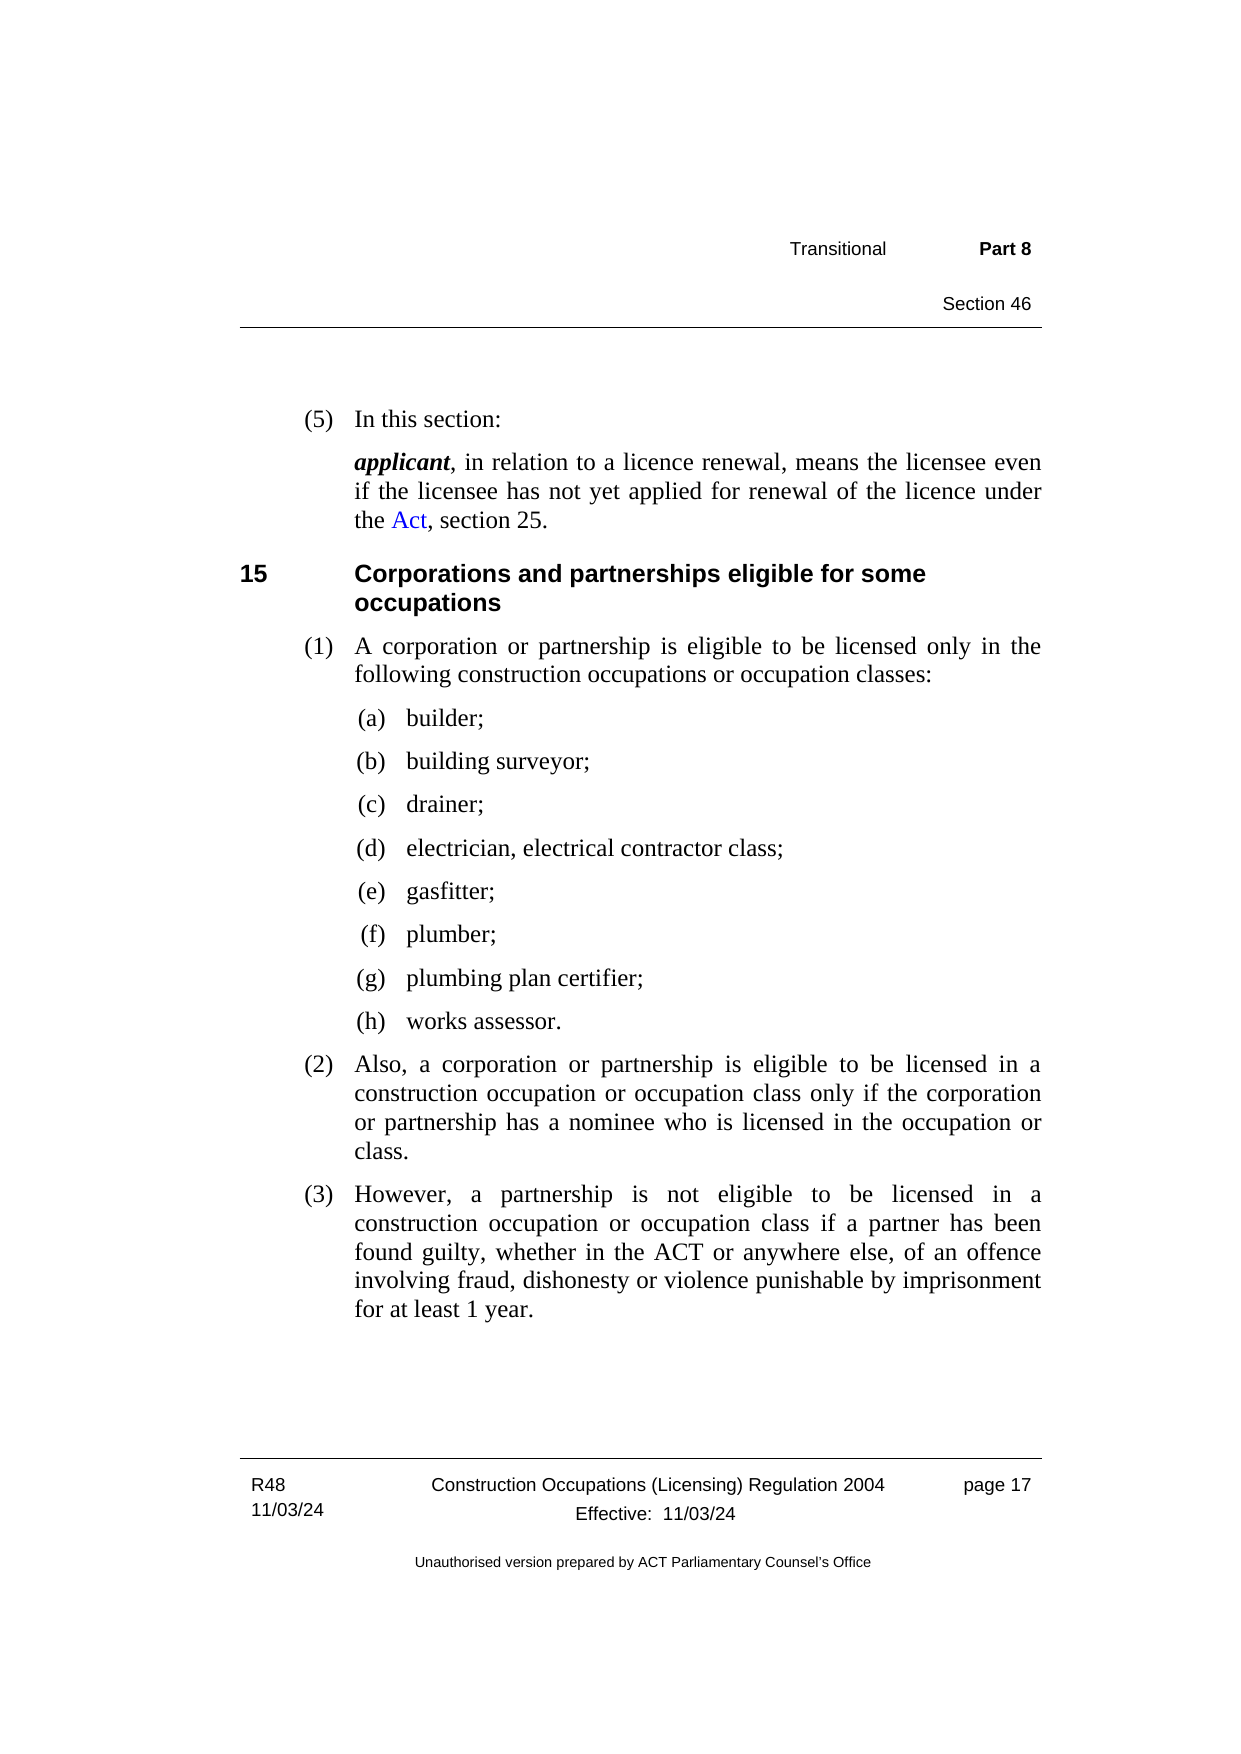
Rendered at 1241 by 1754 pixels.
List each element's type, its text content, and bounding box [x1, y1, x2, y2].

text (3) However, a partnership is not eligible to be licensed in a construction occupation or occupation class if a partner has been found guilty, whether in the ACT or anywhere else, of an offence involving fraud, dishonesty or violence punishable by imprisonment for at least 1 year. [239, 1179, 1042, 1323]
text (b) building surveyor; [239, 746, 1042, 775]
text (c) drainer; [239, 789, 1042, 818]
text (h) works assessor. [239, 1006, 1042, 1035]
text (a) builder; [239, 703, 1042, 732]
text (2) Also, a corporation or partnership is eligible to be licensed in a construction occupation or occupation class only if the corporation or partnership has a nominee who is licensed in the occupation or class. [239, 1049, 1042, 1164]
text (5) In this section: [239, 404, 1042, 433]
text (d) electrician, electrical contractor class; [239, 833, 1042, 862]
text (1) A corporation or partnership is eligible to be licensed only in the following construction occupations or occupation classes: [239, 631, 1042, 688]
text (e) gasfitter; [239, 876, 1042, 905]
text 15 Corporations and partnerships eligible for some occupations [239, 559, 1042, 616]
text (f) plumber; [239, 919, 1042, 948]
text applicant, in relation to a licence renewal, means the licensee even if the licensee has not yet applied for renewal of the licence under the Act, section 25. [354, 447, 1042, 534]
text (g) plumbing plan certifier; [239, 963, 1042, 992]
